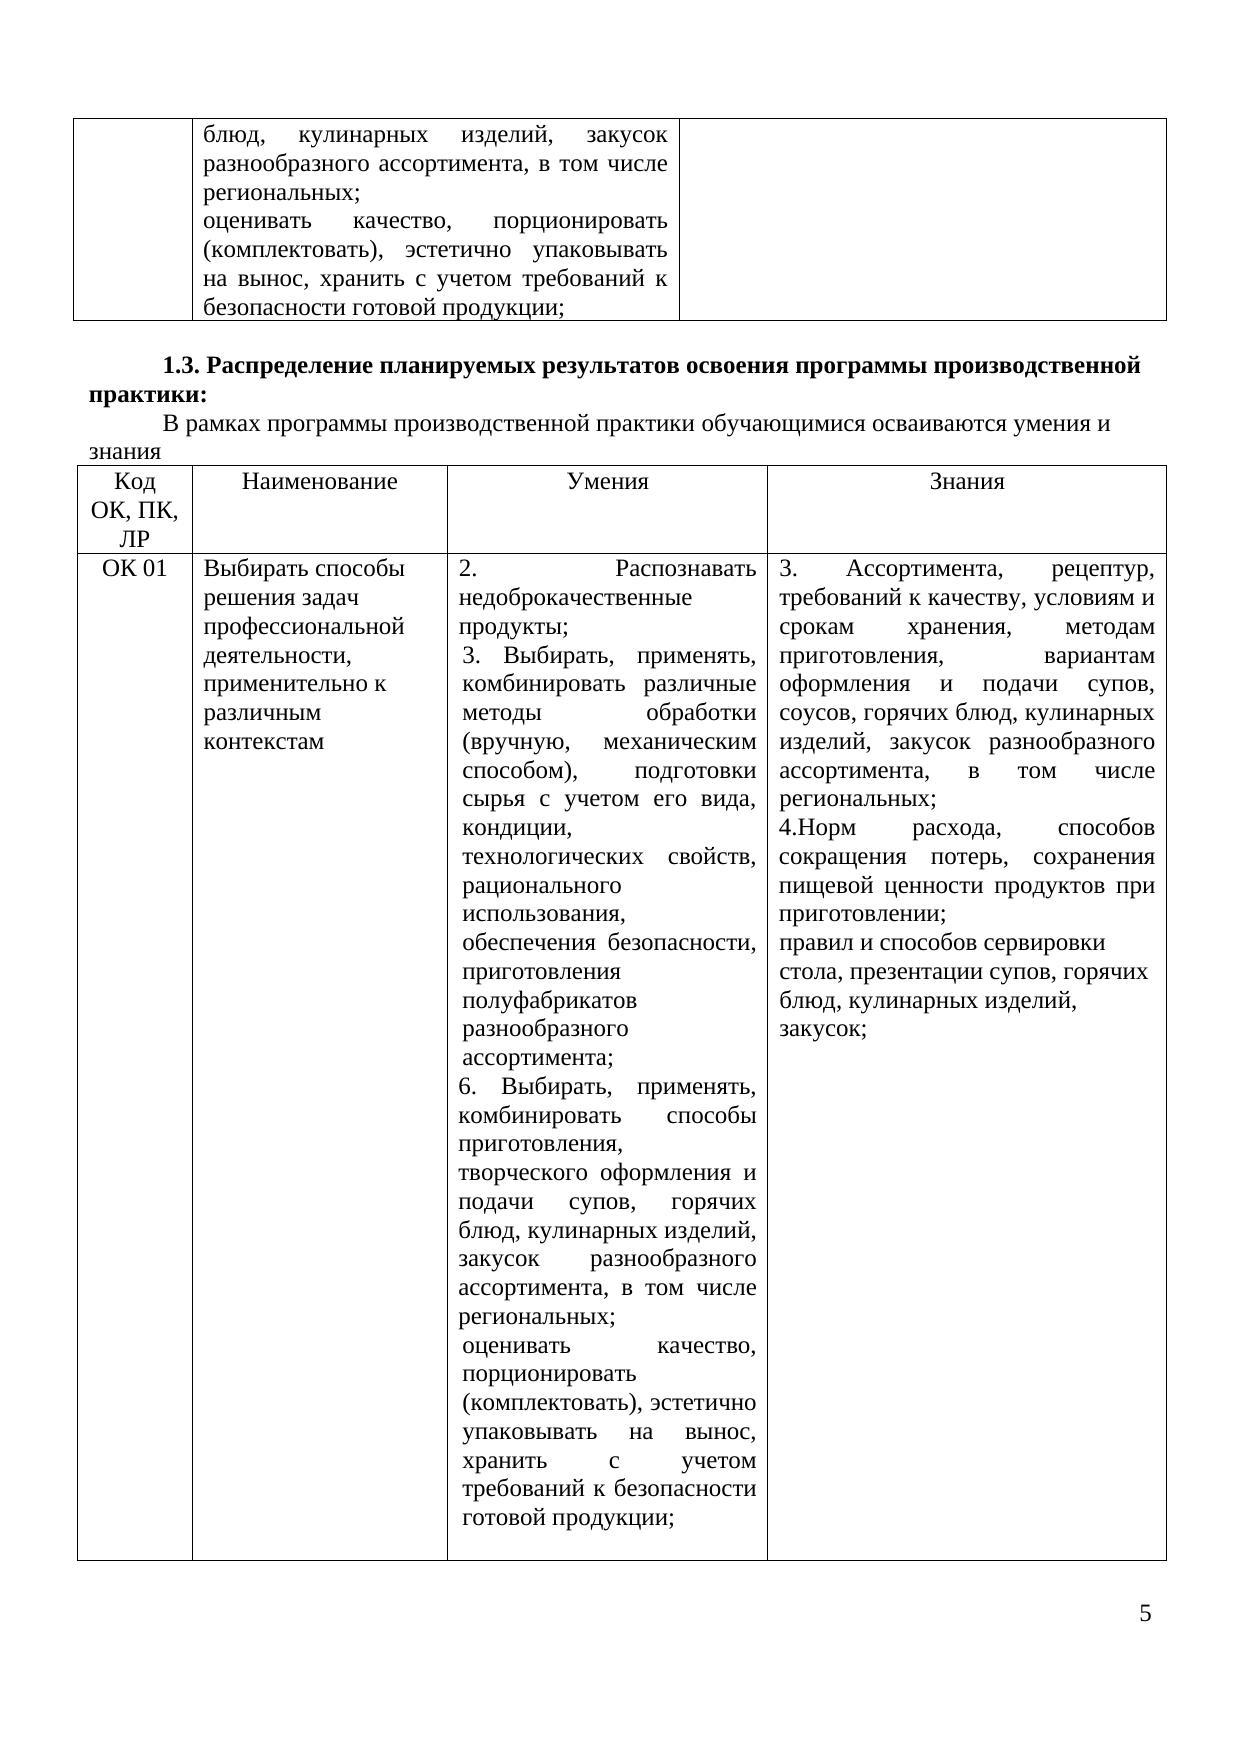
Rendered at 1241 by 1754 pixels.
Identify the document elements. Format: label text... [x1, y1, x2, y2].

table_header Код ОК, ПК, ЛР [78, 466, 192, 552]
table_header Умения [448, 466, 767, 552]
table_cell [193, 119, 679, 320]
table_header Наименование [193, 466, 447, 552]
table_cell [74, 119, 192, 320]
table_cell 3. Ассортимента, рецептур, требований к качеству, условиям и срокам хранения, методам приготовления, вариантам оформления и подачи супов, соусов, горячих блюд, кулинарных изделий, закусок разнообразного ассортимента, в том числе региональных; 4.Норм расхода, способов сокращения потерь, сохранения пищевой ценности продуктов при приготовлении; правил и способов сервировки стола, презентации супов, горячих блюд, кулинарных изделий, закусок; [768, 554, 1166, 1560]
table_cell Выбирать способы решения задач профессиональной деятельности, применительно к различным контекстам [193, 554, 447, 1560]
table_header Знания [768, 466, 1166, 552]
table_cell 2. Распознавать недоброкачественные продукты; 3. Выбирать, применять, комбинировать различные методы обработки (вручную, механическим способом), подготовки сырья с учетом его вида, кондиции, технологических свойств, рационального использования, обеспечения безопасности, приготовления полуфабрикатов разнообразного ассортимента; 6. Выбирать, применять, комбинировать способы приготовления, творческого оформления и подачи супов, горячих блюд, кулинарных изделий, закусок разнообразного ассортимента, в том числе региональных; оценивать качество, порционировать (комплектовать), эстетично упаковывать на вынос, хранить с учетом требований к безопасности готовой продукции; [448, 554, 767, 1560]
table_cell ОК 01 [78, 554, 192, 1560]
text В рамках программы производственной практики обучающимися осваиваются умения и знания [89, 408, 1152, 465]
text 1.3. Распределение планируемых результатов освоения программы производственной практики: [89, 350, 1152, 408]
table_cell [680, 119, 1166, 320]
